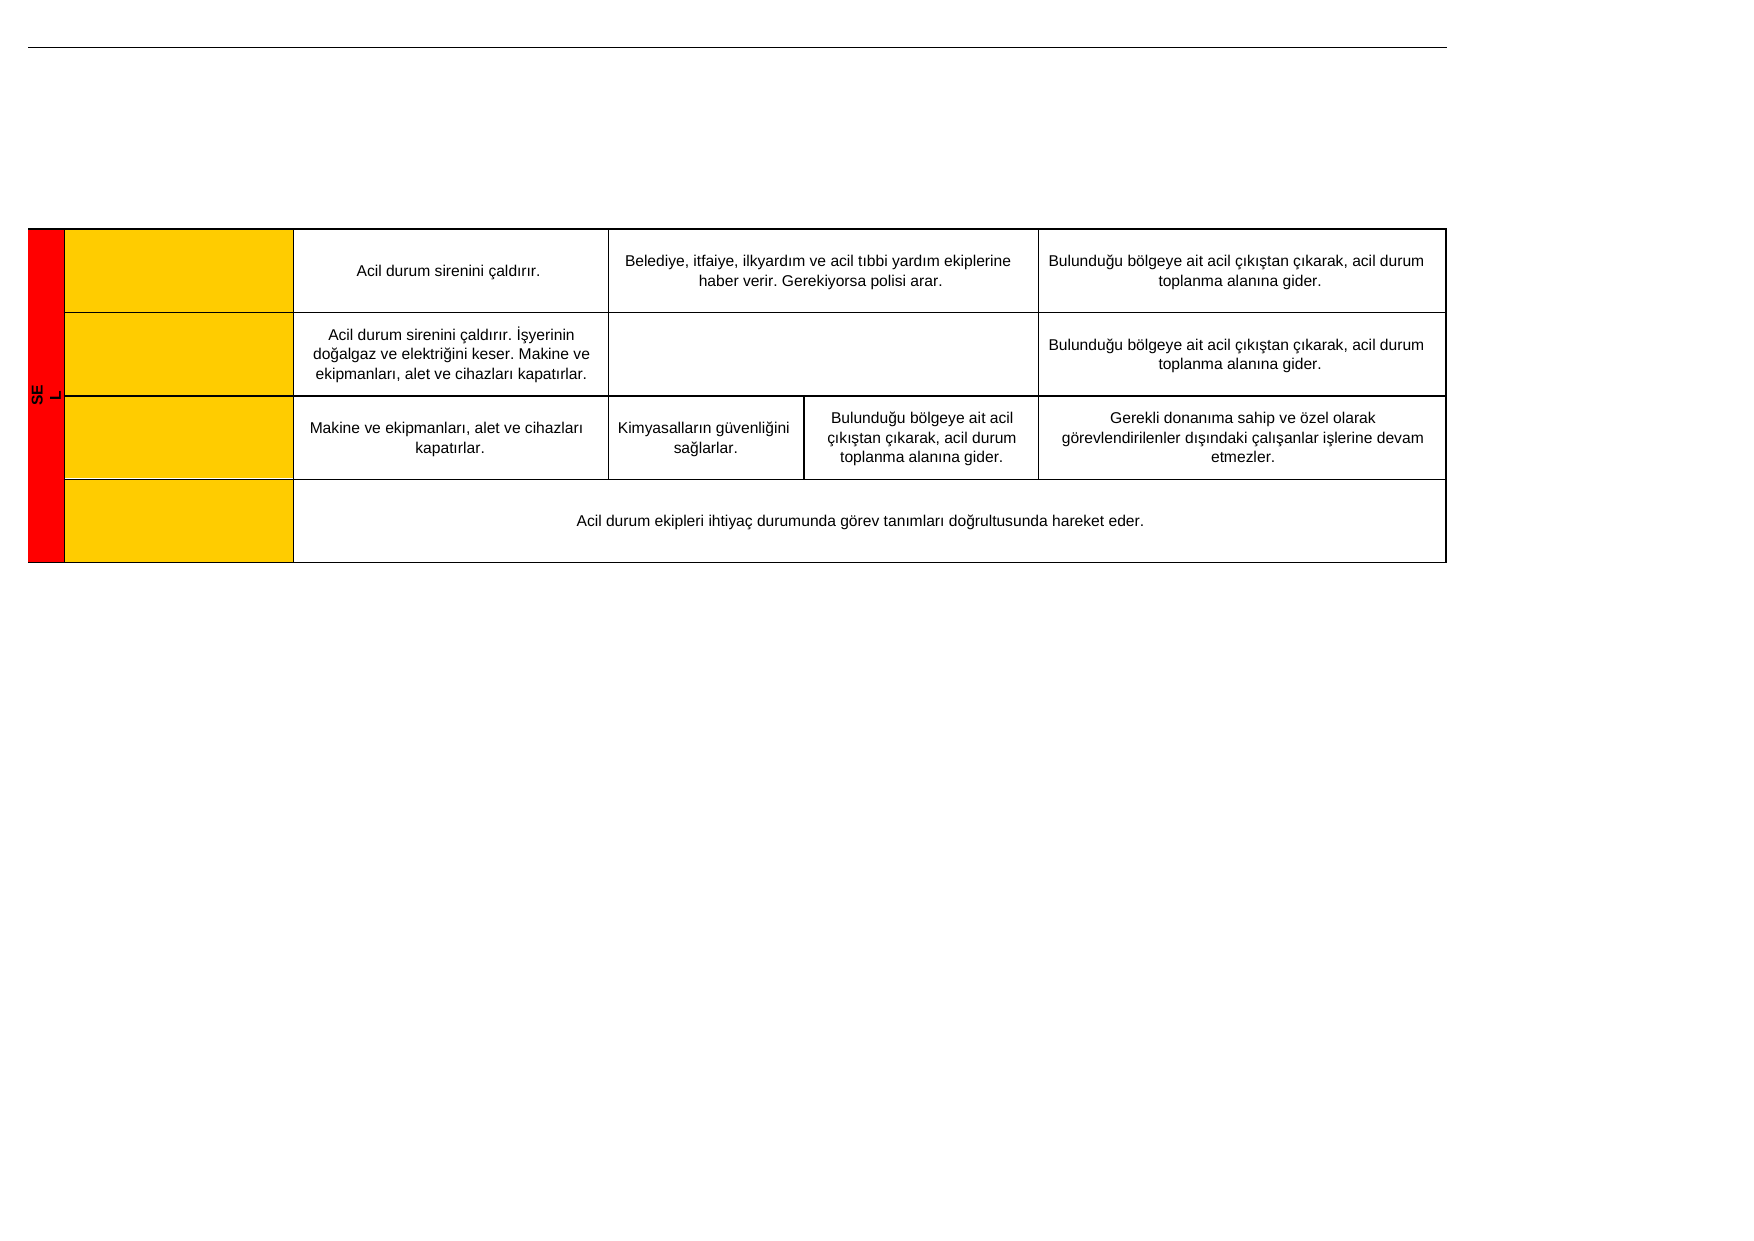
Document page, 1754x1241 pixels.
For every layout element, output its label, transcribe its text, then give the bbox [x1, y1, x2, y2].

table_header Bulunduğu bölgeye ait acil çıkıştan çıkarak, acil durum toplanma alanına gider. [1039, 230, 1445, 312]
table_cell [65, 397, 293, 478]
table_cell Bulunduğu bölgeye ait acil çıkıştan çıkarak, acil durum toplanma alanına gider. [805, 397, 1038, 478]
table_cell Gerekli donanıma sahip ve özel olarak görevlendirilenler dışındaki çalışanlar işlerine devam etmezler. [1039, 397, 1445, 478]
table_cell [609, 313, 1038, 395]
table_header SEL [28, 230, 64, 562]
table_cell Acil durum ekipleri ihtiyaç durumunda görev tanımları doğrultusunda hareket eder. [294, 480, 1445, 562]
table_cell Acil durum sirenini çaldırır. İşyerinin doğalgaz ve elektriğini keser. Makine ve ekipmanları, alet ve cihazları kapatırlar. [294, 313, 608, 395]
table_cell Bulunduğu bölgeye ait acil çıkıştan çıkarak, acil durum toplanma alanına gider. [1039, 313, 1445, 395]
table_header Acil durum sirenini çaldırır. [294, 230, 608, 312]
table_header Belediye, itfaiye, ilkyardım ve acil tıbbi yardım ekiplerine haber verir. Gerekiyorsa polisi arar. [609, 230, 1038, 312]
table_cell Kimyasalların güvenliğini sağlarlar. [609, 397, 803, 478]
table_cell [65, 480, 293, 562]
table_header [65, 230, 293, 312]
table_cell Makine ve ekipmanları, alet ve cihazları kapatırlar. [294, 397, 608, 478]
table_cell [65, 313, 293, 395]
